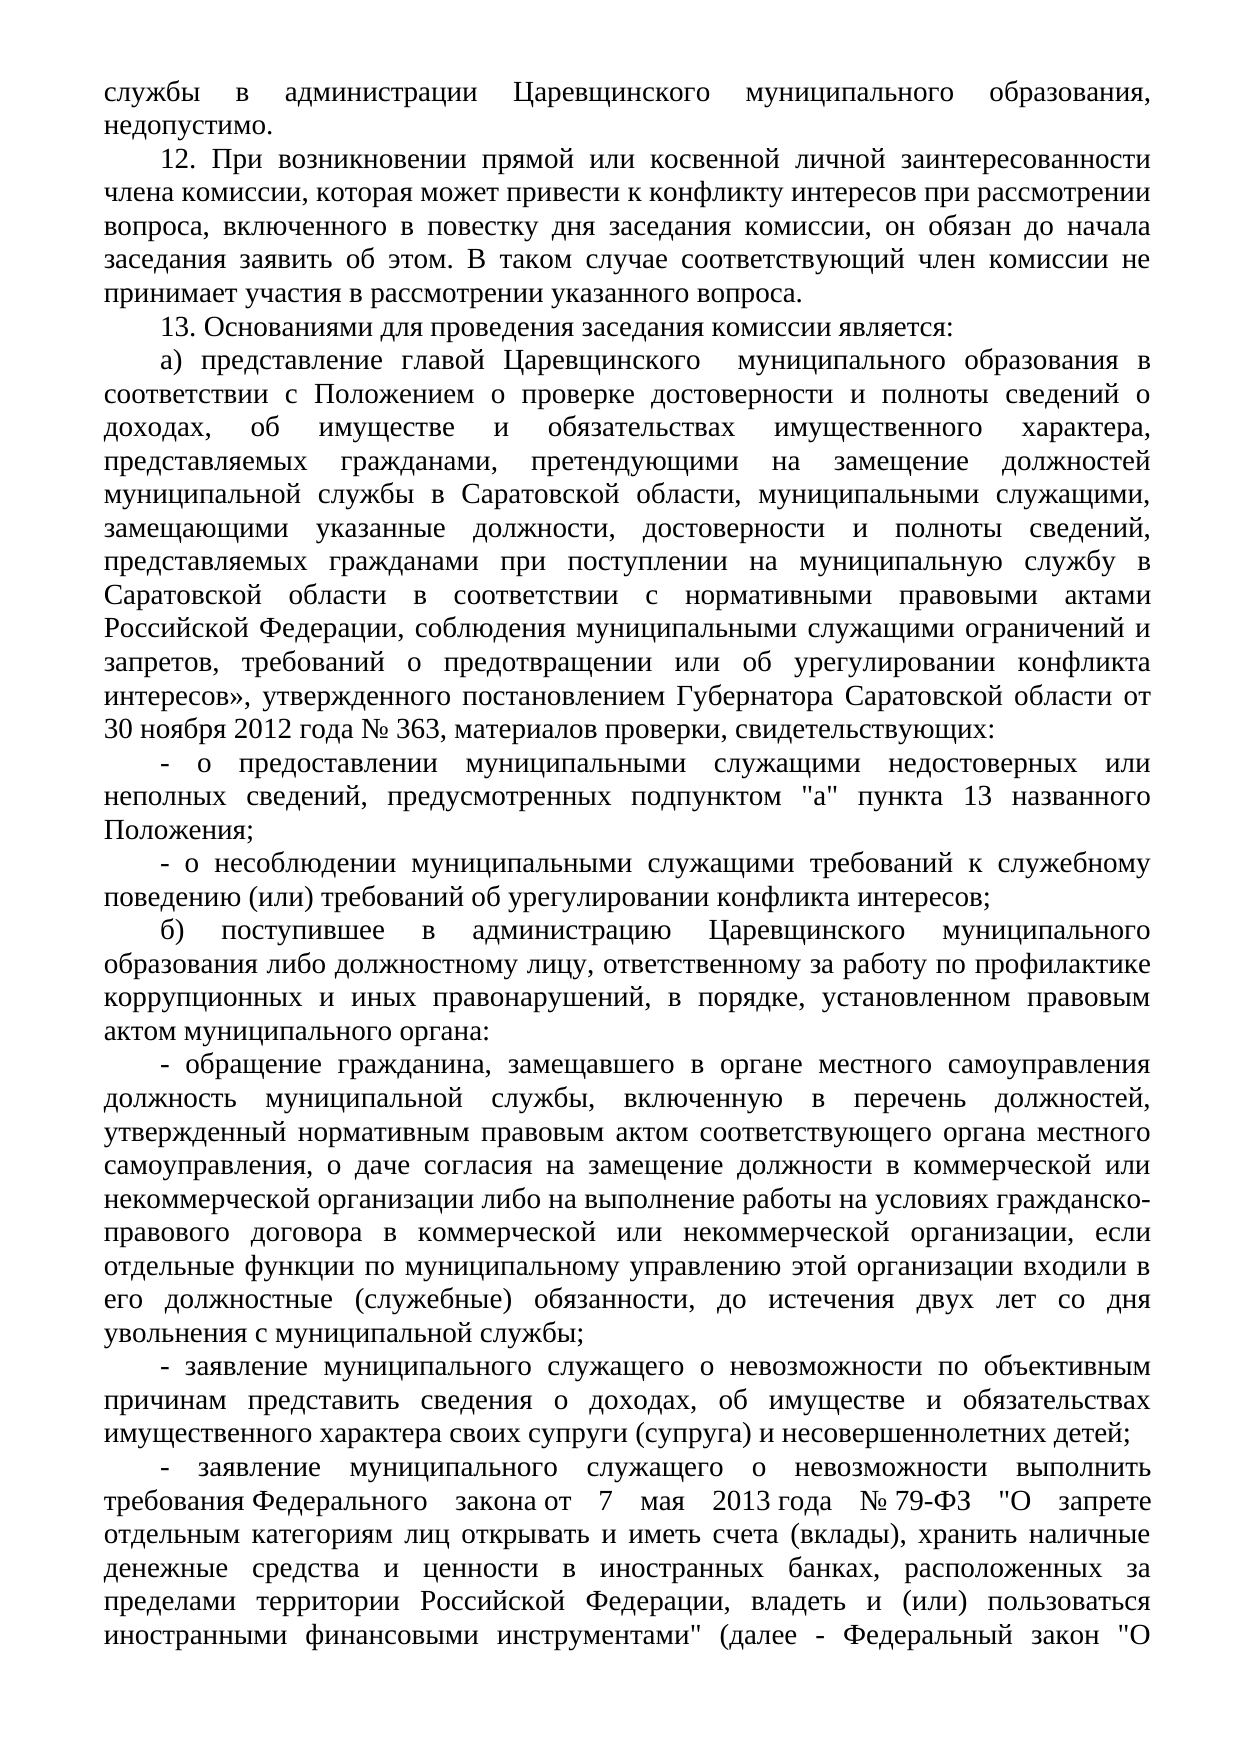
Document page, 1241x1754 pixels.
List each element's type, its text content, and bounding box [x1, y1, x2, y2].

text - о несоблюдении муниципальными служащими требований к служебному поведению (или) требований об урегулировании конфликта интересов; [103, 845, 1152, 912]
text - о предоставлении муниципальными служащими недостоверных или неполных сведений, предусмотренных подпунктом "а" пункта 13 названного Положения; [103, 745, 1152, 845]
text б) поступившее в администрацию Царевщинского муниципального образования либо должностному лицу, ответственному за работу по профилактике коррупционных и иных правонарушений, в порядке, установленном правовым актом муниципального органа: [103, 912, 1152, 1047]
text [103, 74, 1152, 141]
text - заявление муниципального служащего о невозможности по объективным причинам представить сведения о доходах, об имуществе и обязательствах имущественного характера своих супруги (супруга) и несовершеннолетних детей; [103, 1348, 1152, 1449]
text - обращение гражданина, замещавшего в органе местного самоуправления должность муниципальной службы, включенную в перечень должностей, утвержденный нормативным правовым актом соответствующего органа местного самоуправления, о даче согласия на замещение должности в коммерческой или некоммерческой организации либо на выполнение работы на условиях гражданско-правового договора в коммерческой или некоммерческой организации, если отдельные функции по муниципальному управлению этой организации входили в его должностные (служебные) обязанности, до истечения двух лет со дня увольнения с муниципальной службы; [103, 1047, 1152, 1348]
text 12. При возникновении прямой или косвенной личной заинтересованности члена комиссии, которая может привести к конфликту интересов при рассмотрении вопроса, включенного в повестку дня заседания комиссии, он обязан до начала заседания заявить об этом. В таком случае соответствующий член комиссии не принимает участия в рассмотрении указанного вопроса. [103, 141, 1152, 309]
text 13. Основаниями для проведения заседания комиссии является: [103, 309, 1152, 342]
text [103, 1449, 1152, 1650]
text а) представление главой Царевщинского муниципального образования в соответствии с Положением о проверке достоверности и полноты сведений о доходах, об имуществе и обязательствах имущественного характера, представляемых гражданами, претендующими на замещение должностей муниципальной службы в Саратовской области, муниципальными служащими, замещающими указанные должности, достоверности и полноты сведений, представляемых гражданами при поступлении на муниципальную службу в Саратовской области в соответствии с нормативными правовыми актами Российской Федерации, соблюдения муниципальными служащими ограничений и запретов, требований о предотвращении или об урегулировании конфликта интересов», утвержденного постановлением Губернатора Саратовской области от 30 ноября 2012 года № 363, материалов проверки, свидетельствующих: [103, 342, 1152, 745]
